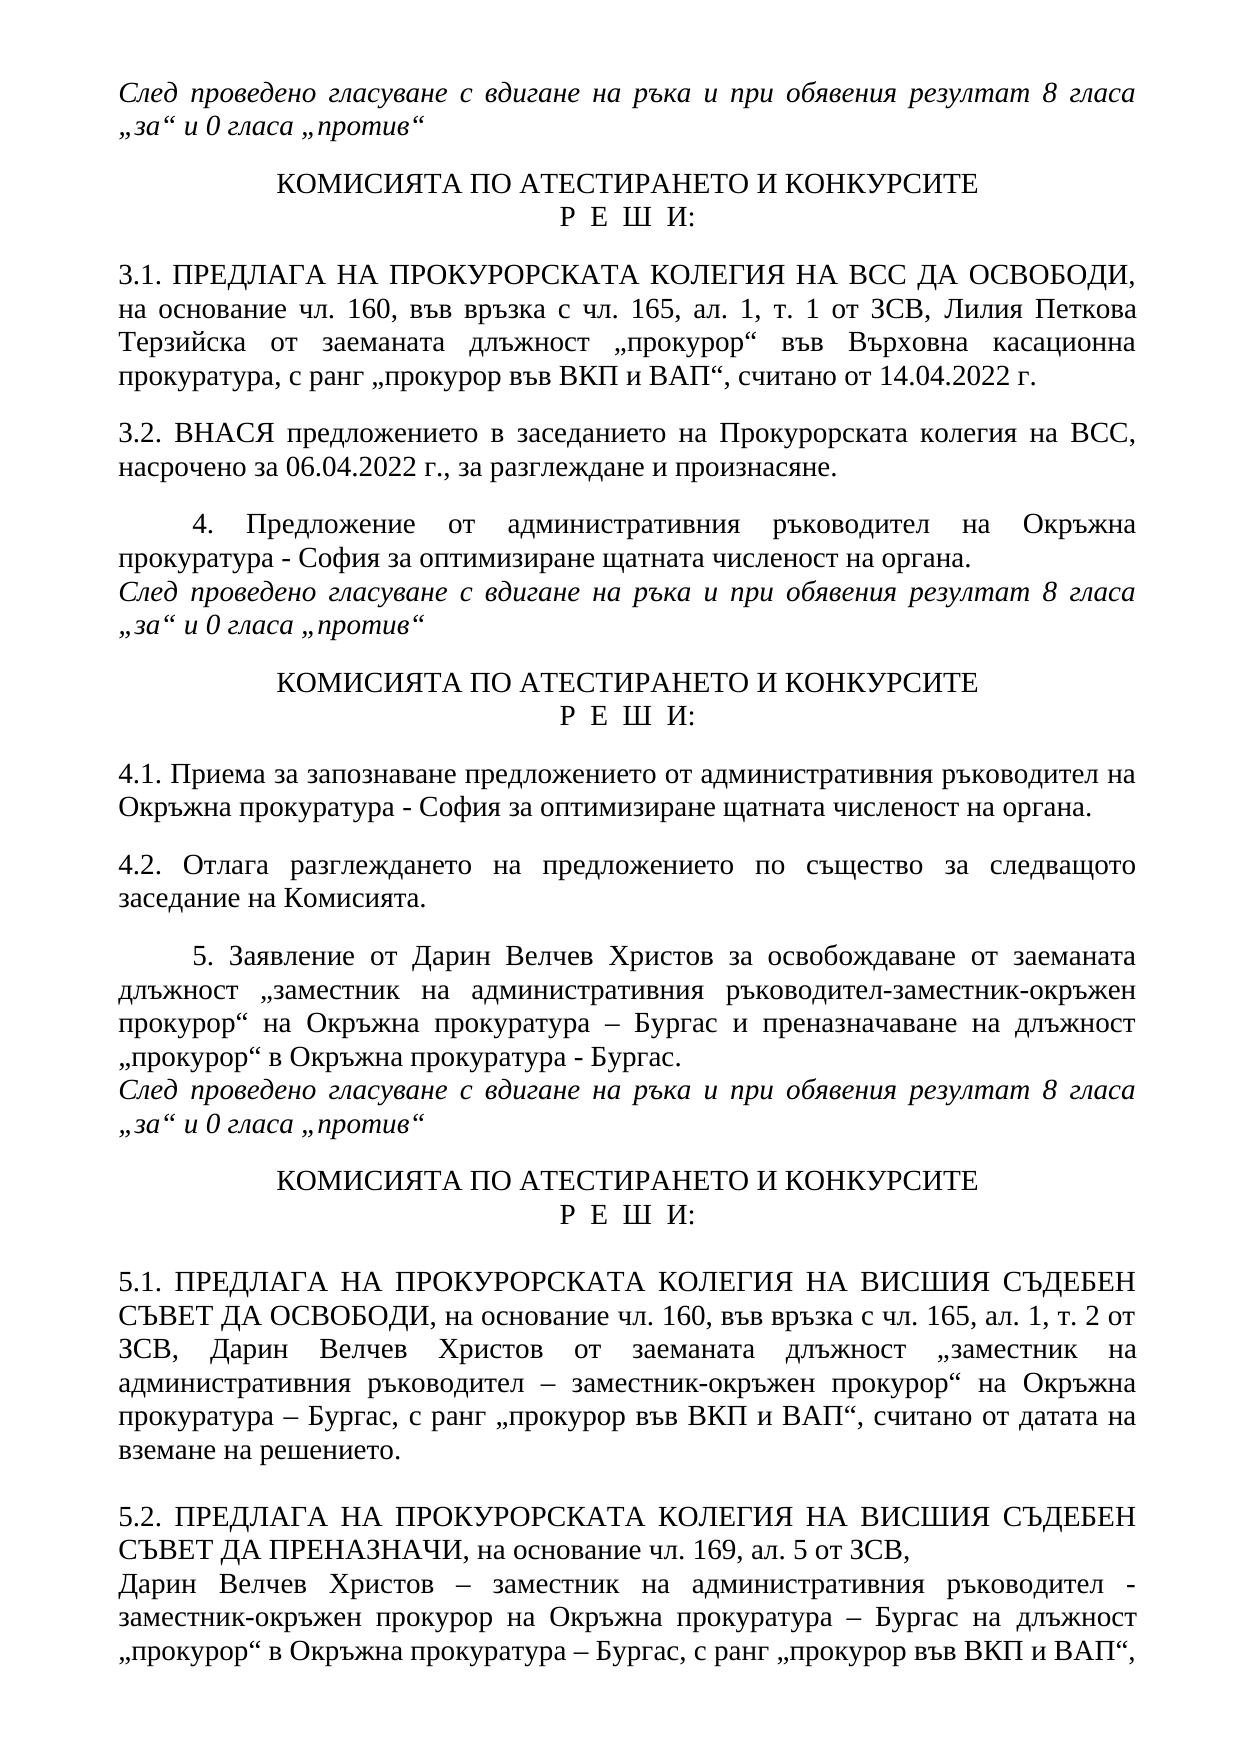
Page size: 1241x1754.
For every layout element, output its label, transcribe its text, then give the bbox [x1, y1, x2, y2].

text 4.2. Отлага разглеждането на предложението по същество за следващото заседание на Комисията. [118, 847, 1137, 914]
text Р Е Ш И: [118, 199, 1137, 233]
text 4.1. Приема за запознаване предложението от административния ръководител на Окръжна прокуратура - София за оптимизиране щатната численост на органа. [118, 756, 1137, 823]
text 5.2. ПРЕДЛАГА НА ПРОКУРОРСКАТА КОЛЕГИЯ НА ВИСШИЯ СЪДЕБЕН СЪВЕТ ДА ПРЕНАЗНАЧИ, на основание чл. 169, ал. 5 от ЗСВ, [118, 1499, 1137, 1566]
text Р Е Ш И: [118, 1197, 1137, 1231]
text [118, 1566, 1137, 1667]
text След проведено гласуване с вдигане на ръка и при обявения резултат 8 гласа „за“ и 0 гласа „против“ [118, 75, 1137, 142]
text След проведено гласуване с вдигане на ръка и при обявения резултат 8 гласа „за“ и 0 гласа „против“ [118, 1072, 1137, 1139]
text 5.1. ПРЕДЛАГА НА ПРОКУРОРСКАТА КОЛЕГИЯ НА ВИСШИЯ СЪДЕБЕН СЪВЕТ ДА ОСВОБОДИ, на основание чл. 160, във връзка с чл. 165, ал. 1, т. 2 от ЗСВ, Дарин Велчев Христов от заеманата длъжност „заместник на административния ръководител – заместник-окръжен прокурор“ на Окръжна прокуратура – Бургас, с ранг „прокурор във ВКП и ВАП“, считано от датата на вземане на решението. [118, 1264, 1137, 1465]
text След проведено гласуване с вдигане на ръка и при обявения резултат 8 гласа „за“ и 0 гласа „против“ [118, 574, 1137, 641]
text 3.2. ВНАСЯ предложението в заседанието на Прокурорската колегия на ВСС, насрочено за 06.04.2022 г., за разглеждане и произнасяне. [118, 415, 1137, 482]
text 3.1. ПРЕДЛАГА НА ПРОКУРОРСКАТА КОЛЕГИЯ НА ВСС ДА ОСВОБОДИ, на основание чл. 160, във връзка с чл. 165, ал. 1, т. 1 от ЗСВ, Лилия Петкова Терзийска от заеманата длъжност „прокурор“ във Върховна касационна прокуратура, с ранг „прокурор във ВКП и ВАП“, считано от 14.04.2022 г. [118, 257, 1137, 391]
text КОМИСИЯТА ПО АТЕСТИРАНЕТО И КОНКУРСИТЕ [118, 166, 1137, 199]
text КОМИСИЯТА ПО АТЕСТИРАНЕТО И КОНКУРСИТЕ [118, 1163, 1137, 1197]
text Р Е Ш И: [118, 698, 1137, 732]
text КОМИСИЯТА ПО АТЕСТИРАНЕТО И КОНКУРСИТЕ [118, 665, 1137, 698]
text 4. Предложение от административния ръководител на Окръжна прокуратура - София за оптимизиране щатната численост на органа. [118, 507, 1137, 574]
text 5. Заявление от Дарин Велчев Христов за освобождаване от заеманата длъжност „заместник на административния ръководител-заместник-окръжен прокурор“ на Окръжна прокуратура – Бургас и преназначаване на длъжност „прокурор“ в Окръжна прокуратура - Бургас. [118, 938, 1137, 1072]
